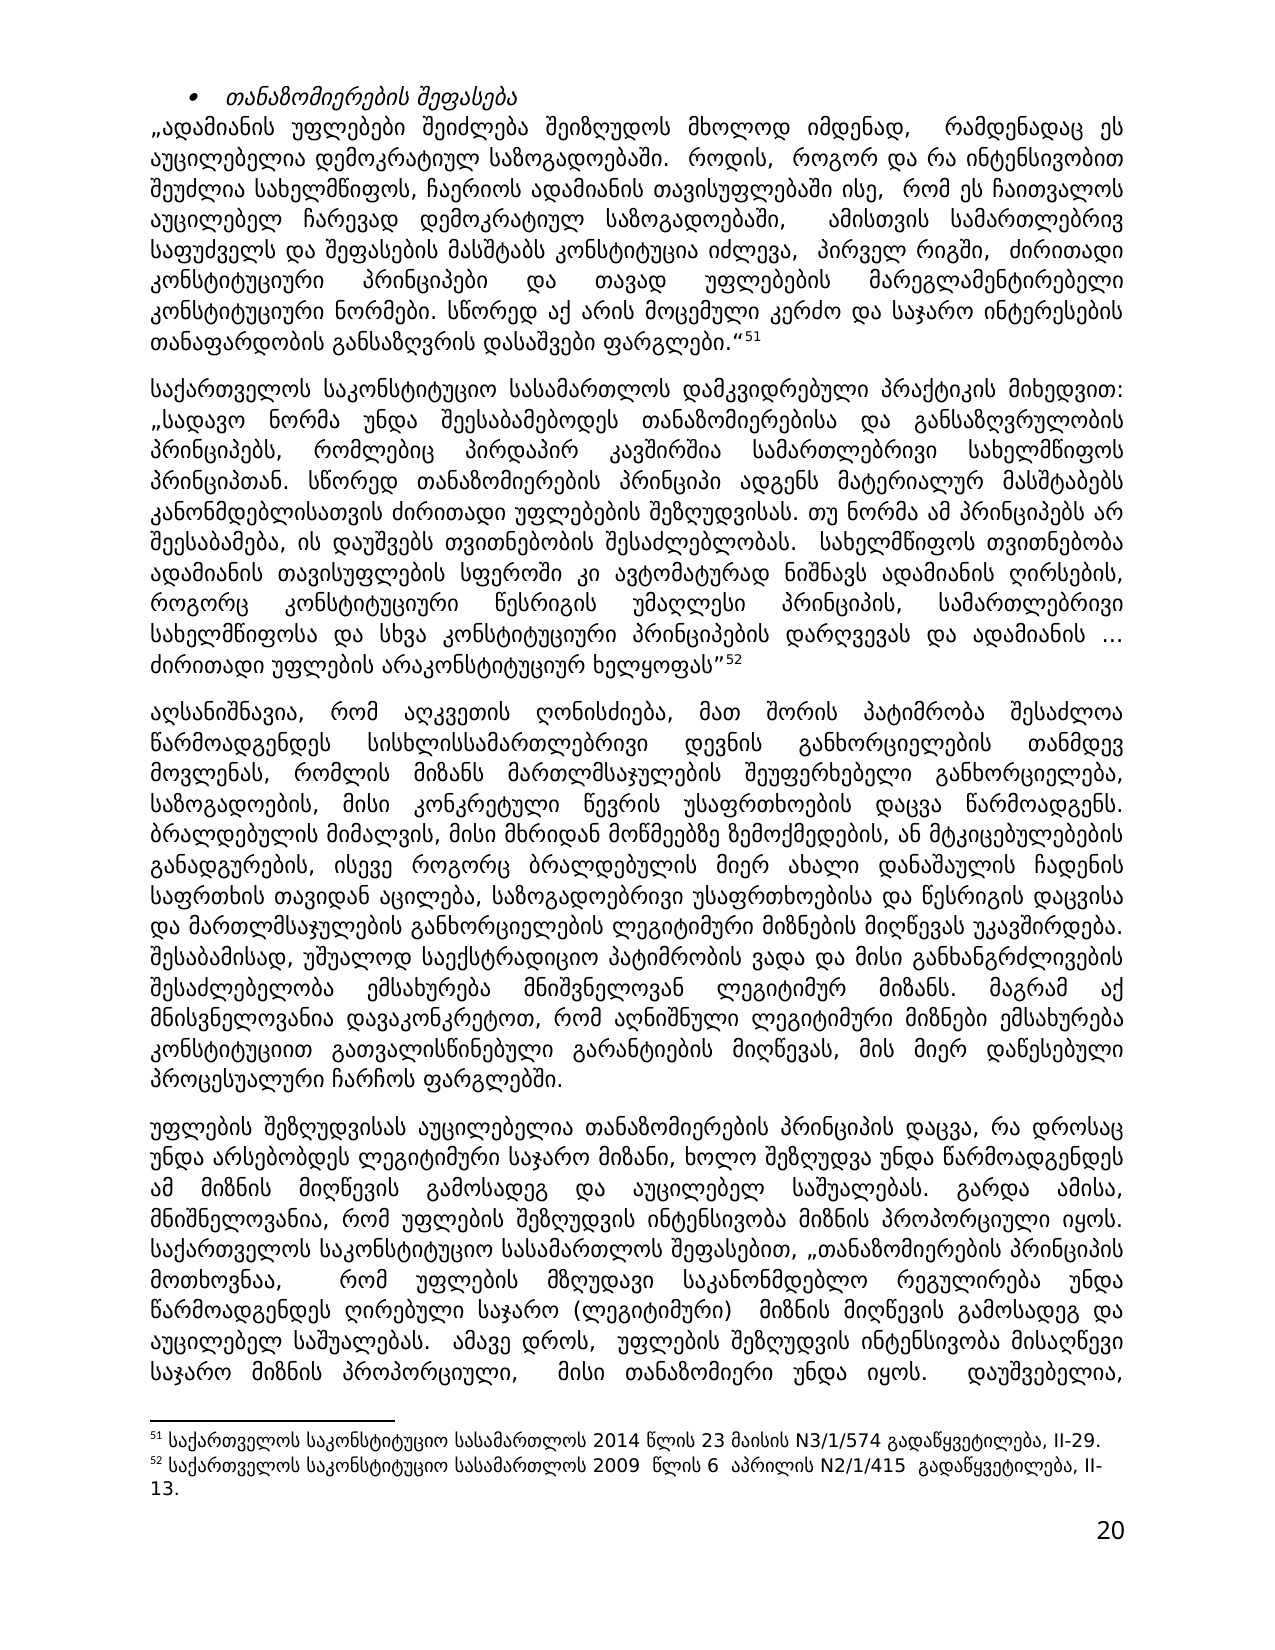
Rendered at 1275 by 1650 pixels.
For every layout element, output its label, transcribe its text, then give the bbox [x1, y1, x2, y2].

text „ადამიანის უფლებები შეიძლება შეიზღუდოს მხოლოდ იმდენად, რამდენადაც ეს აუცილებელია დემოკრატიულ საზოგადოებაში. როდის, როგორ და რა ინტენსივობით შეუძლია სახელმწიფოს, ჩაერიოს ადამიანის თავისუფლებაში ისე, რომ ეს ჩაითვალოს აუცილებელ ჩარევად დემოკრატიულ საზოგადოებაში, ამისთვის სამართლებრივ საფუძველს და შეფასების მასშტაბს კონსტიტუცია იძლევა, პირველ რიგში, ძირითადი კონსტიტუციური პრინციპები და თავად უფლებების მარეგლამენტირებელი კონსტიტუციური ნორმები. სწორედ აქ არის მოცემული კერძო და საჯარო ინტერესების თანაფარდობის განსაზღვრის დასაშვები ფარგლები.“ [150, 114, 1125, 356]
list თანაზომიერების შეფასება [187, 84, 1125, 111]
text აღსანიშნავია, რომ აღკვეთის ღონისძიება, მათ შორის პატიმრობა შესაძლოა წარმოადგენდეს სისხლისსამართლებრივი დევნის განხორციელების თანმდევ მოვლენას, რომლის მიზანს მართლმსაჯულების შეუფერხებელი განხორციელება, საზოგადოების, მისი კონკრეტული წევრის უსაფრთხოების დაცვა წარმოადგენს. ბრალდებულის მიმალვის, მისი მხრიდან მოწმეებზე ზემოქმედების, ან მტკიცებულებების განადგურების, ისევე როგორც ბრალდებულის მიერ ახალი დანაშაულის ჩადენის საფრთხის თავიდან აცილება, საზოგადოებრივი უსაფრთხოებისა და წესრიგის დაცვისა და მართლმსაჯულების განხორციელების ლეგიტიმური მიზნების მიღწევას უკავშირდება. შესაბამისად, უშუალოდ საექსტრადიციო პატიმრობის ვადა და მისი განხანგრძლივების შესაძლებელობა ემსახურება მნიშვნელოვან ლეგიტიმურ მიზანს. მაგრამ აქ მნისვნელოვანია დავაკონკრეტოთ, რომ აღნიშნული ლეგიტიმური მიზნები ემსახურება კონსტიტუციით გათვალისწინებული გარანტიების მიღწევას, მის მიერ დაწესებული პროცესუალური ჩარჩოს ფარგლებში. [150, 699, 1125, 1093]
text საქართველოს საკონსტიტუციო სასამართლოს დამკვიდრებული პრაქტიკის მიხედვით: „სადავო ნორმა უნდა შეესაბამებოდეს თანაზომიერებისა და განსაზღვრულობის პრინციპებს, რომლებიც პირდაპირ კავშირშია სამართლებრივი სახელმწიფოს პრინციპთან. სწორედ თანაზომიერების პრინციპი ადგენს მატერიალურ მასშტაბებს კანონმდებლისათვის ძირითადი უფლებების შეზღუდვისას. თუ ნორმა ამ პრინციპებს არ შეესაბამება, ის დაუშვებს თვითნებობის შესაძლებლობას. სახელმწიფოს თვითნებობა ადამიანის თავისუფლების სფეროში კი ავტომატურად ნიშნავს ადამიანის ღირსების, როგორც კონსტიტუციური წესრიგის უმაღლესი პრინციპის, სამართლებრივი სახელმწიფოსა და სხვა კონსტიტუციური პრინციპების დარღვევას და ადამიანის ... ძირითადი უფლების არაკონსტიტუციურ ხელყოფას” [150, 376, 1125, 678]
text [150, 1114, 1125, 1386]
